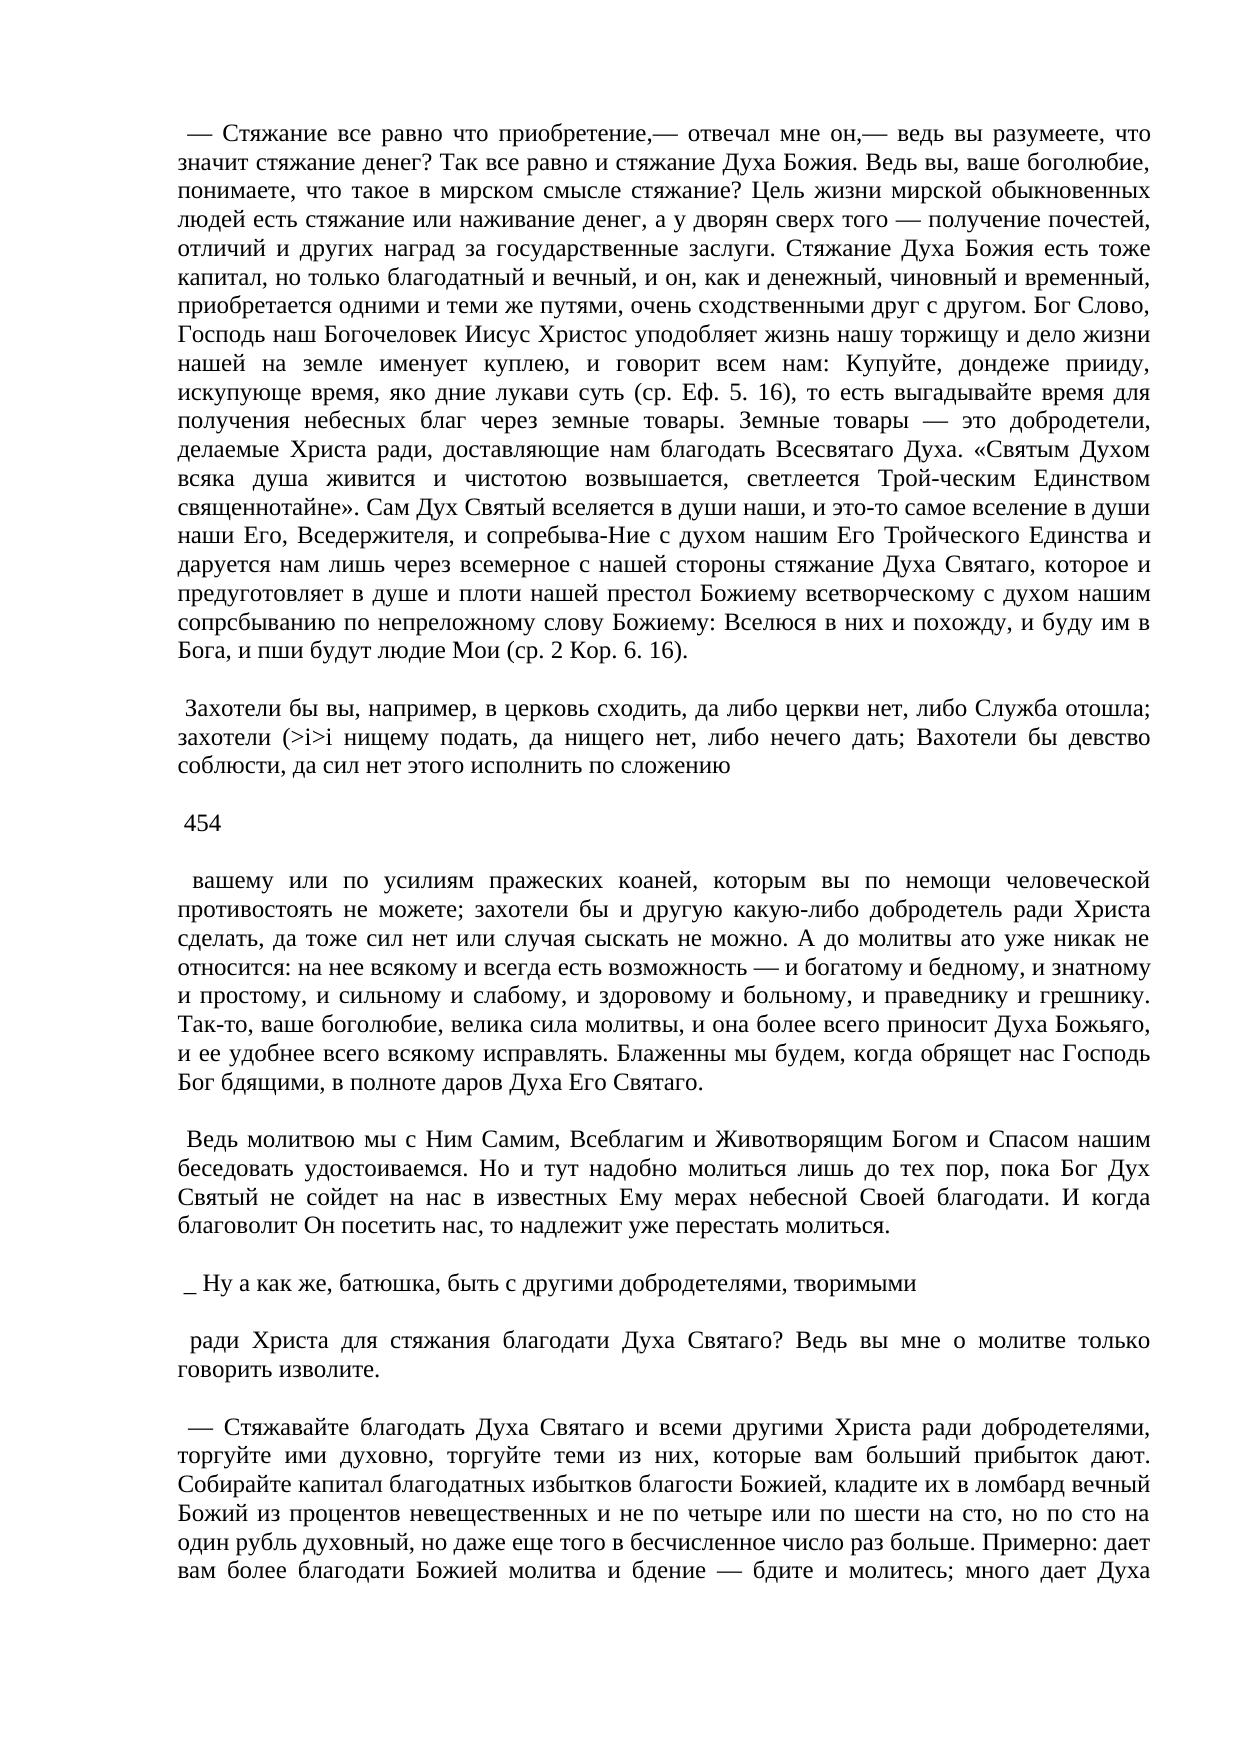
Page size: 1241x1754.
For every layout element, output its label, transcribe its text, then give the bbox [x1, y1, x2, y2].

text Захотели бы вы, например, в церковь сходить, да либо церкви нет, либо Служба отошла; захотели (>i>i нищему подать, да нищего нет, либо нечего дать; Вахотели бы девство соблюсти, да сил нет этого исполнить по сложению [177, 693, 1152, 779]
text ради Христа для стяжания благодати Духа Святаго? Ведь вы мне о молитве только говорить изволите. [177, 1326, 1152, 1383]
text вашему или по усилиям пражеских коаней, которым вы по немощи человеческой противостоять не можете; захотели бы и другую какую-либо добродетель ради Христа сделать, да тоже сил нет или случая сыскать не можно. А до молитвы ато уже никак не относится: на нее всякому и всегда есть возможность — и богатому и бедному, и знатному и простому, и сильному и слабому, и здоровому и больному, и праведнику и грешнику. Так-то, ваше боголюбие, велика сила молитвы, и она более всего приносит Духа Божьяго, и ее удобнее всего всякому исправлять. Блаженны мы будем, когда обрящет нас Господь Бог бдящими, в полноте даров Духа Его Святаго. [177, 866, 1152, 1096]
text Ведь молитвою мы с Ним Самим, Всеблагим и Животворящим Богом и Спасом нашим беседовать удостоиваемся. Но и тут надобно молиться лишь до тех пор, пока Бог Дух Святый не сойдет на нас в известных Ему мерах небесной Своей благодати. И когда благоволит Он посетить нас, то надлежит уже перестать молиться. [177, 1124, 1152, 1239]
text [177, 1412, 1152, 1584]
text _ Ну а как же, батюшка, быть с другими добродетелями, творимыми [177, 1268, 1152, 1297]
text 454 [177, 808, 1152, 837]
text — Стяжание все равно что приобретение,— отвечал мне он,— ведь вы разумеете, что значит стяжание денег? Так все равно и стяжание Духа Божия. Ведь вы, ваше боголюбие, понимаете, что такое в мирском смысле стяжание? Цель жизни мирской обыкновенных людей есть стяжание или наживание денег, а у дворян сверх того — получение почестей, отличий и других наград за государственные заслуги. Стяжание Духа Божия есть тоже капитал, но только благодатный и вечный, и он, как и денежный, чиновный и временный, приобретается одними и теми же путями, очень сходственными друг с другом. Бог Слово, Господь наш Богочеловек Иисус Христос уподобляет жизнь нашу торжищу и дело жизни нашей на земле именует куплею, и говорит всем нам: Купуйте, дондеже прииду, искупующе время, яко дние лукави суть (ср. Еф. 5. 16), то есть выгадывайте время для получения небесных благ через земные товары. Земные товары — это добродетели, делаемые Христа ради, доставляющие нам благодать Всесвятаго Духа. «Святым Духом всяка душа живится и чистотою возвышается, светлеется Трой-ческим Единством священнотайне». Сам Дух Святый вселяется в души наши, и это-то самое вселение в души наши Его, Вседержителя, и сопребыва-Ние с духом нашим Его Тройческого Единства и даруется нам лишь через всемерное с нашей стороны стяжание Духа Святаго, которое и предуготовляет в душе и плоти нашей престол Божиему всетворческому с духом нашим сопрсбыванию по непреложному слову Божиему: Вселюся в них и похожду, и буду им в Бога, и пши будут людие Мои (ср. 2 Кор. 6. 16). [177, 118, 1152, 664]
